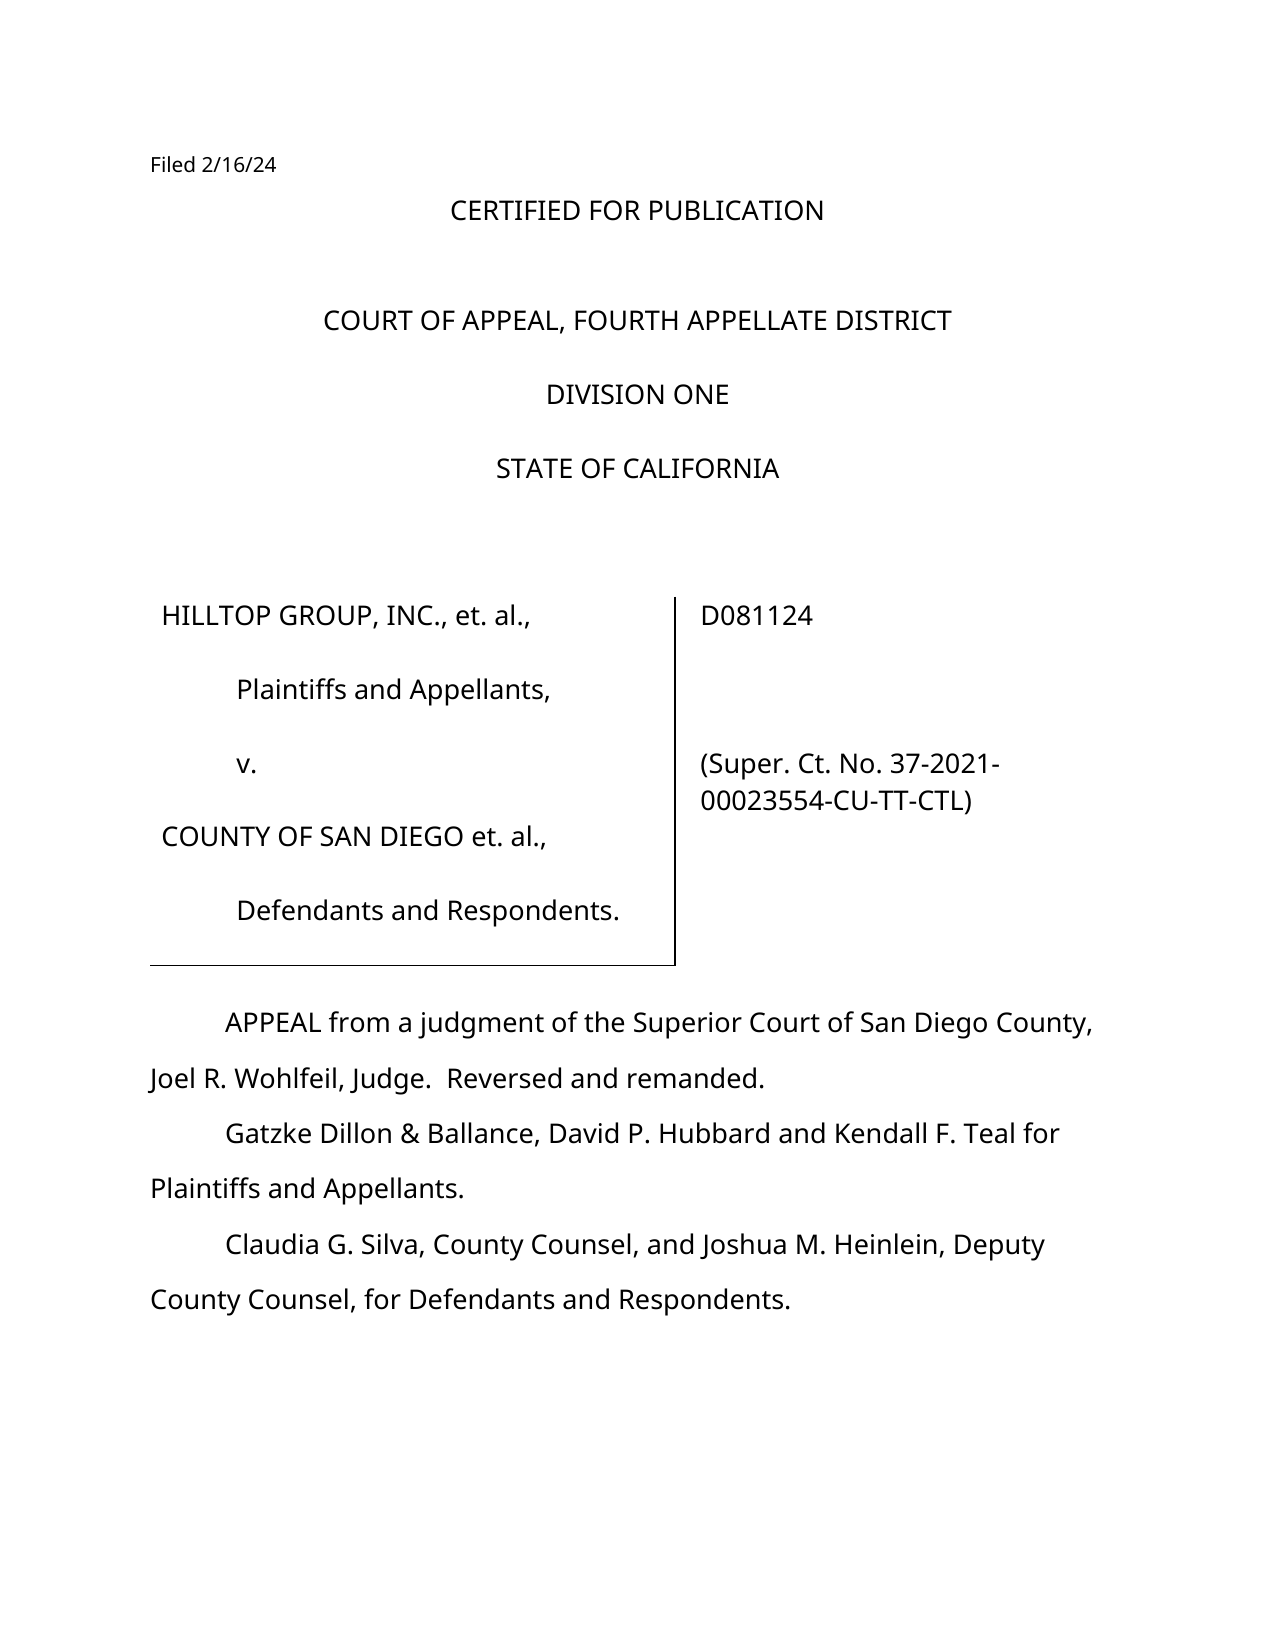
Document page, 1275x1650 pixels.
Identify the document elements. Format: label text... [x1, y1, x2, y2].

text Claudia G. Silva, County Counsel, and Joshua M. Heinlein, Deputy County Counsel, for Defendants and Respondents. [150, 1225, 1125, 1317]
text Gatzke Dillon & Ballance, David P. Hubbard and Kendall F. Teal for Plaintiffs and Appellants. [150, 1114, 1125, 1207]
table_header HILLTOP GROUP, INC., et. al., Plaintiffs and Appellants, v. COUNTY OF SAN DIEGO et. al., Defendants and Respondents. [150, 597, 674, 965]
text CERTIFIED FOR PUBLICATION [150, 191, 1125, 228]
text DIVISION ONE [150, 375, 1125, 412]
text COURT OF APPEAL, FOURTH APPELLATE DISTRICT [150, 302, 1125, 338]
text APPEAL from a judgment of the Superior Court of San Diego County, Joel R. Wohlfeil, Judge. Reversed and remanded. [150, 1004, 1125, 1096]
table_header D081124 (Super. Ct. No. 37-2021- 00023554-CU-TT-CTL) [676, 597, 1125, 965]
text Filed 2/16/24 [150, 150, 1125, 178]
text STATE OF CALIFORNIA [150, 449, 1125, 486]
